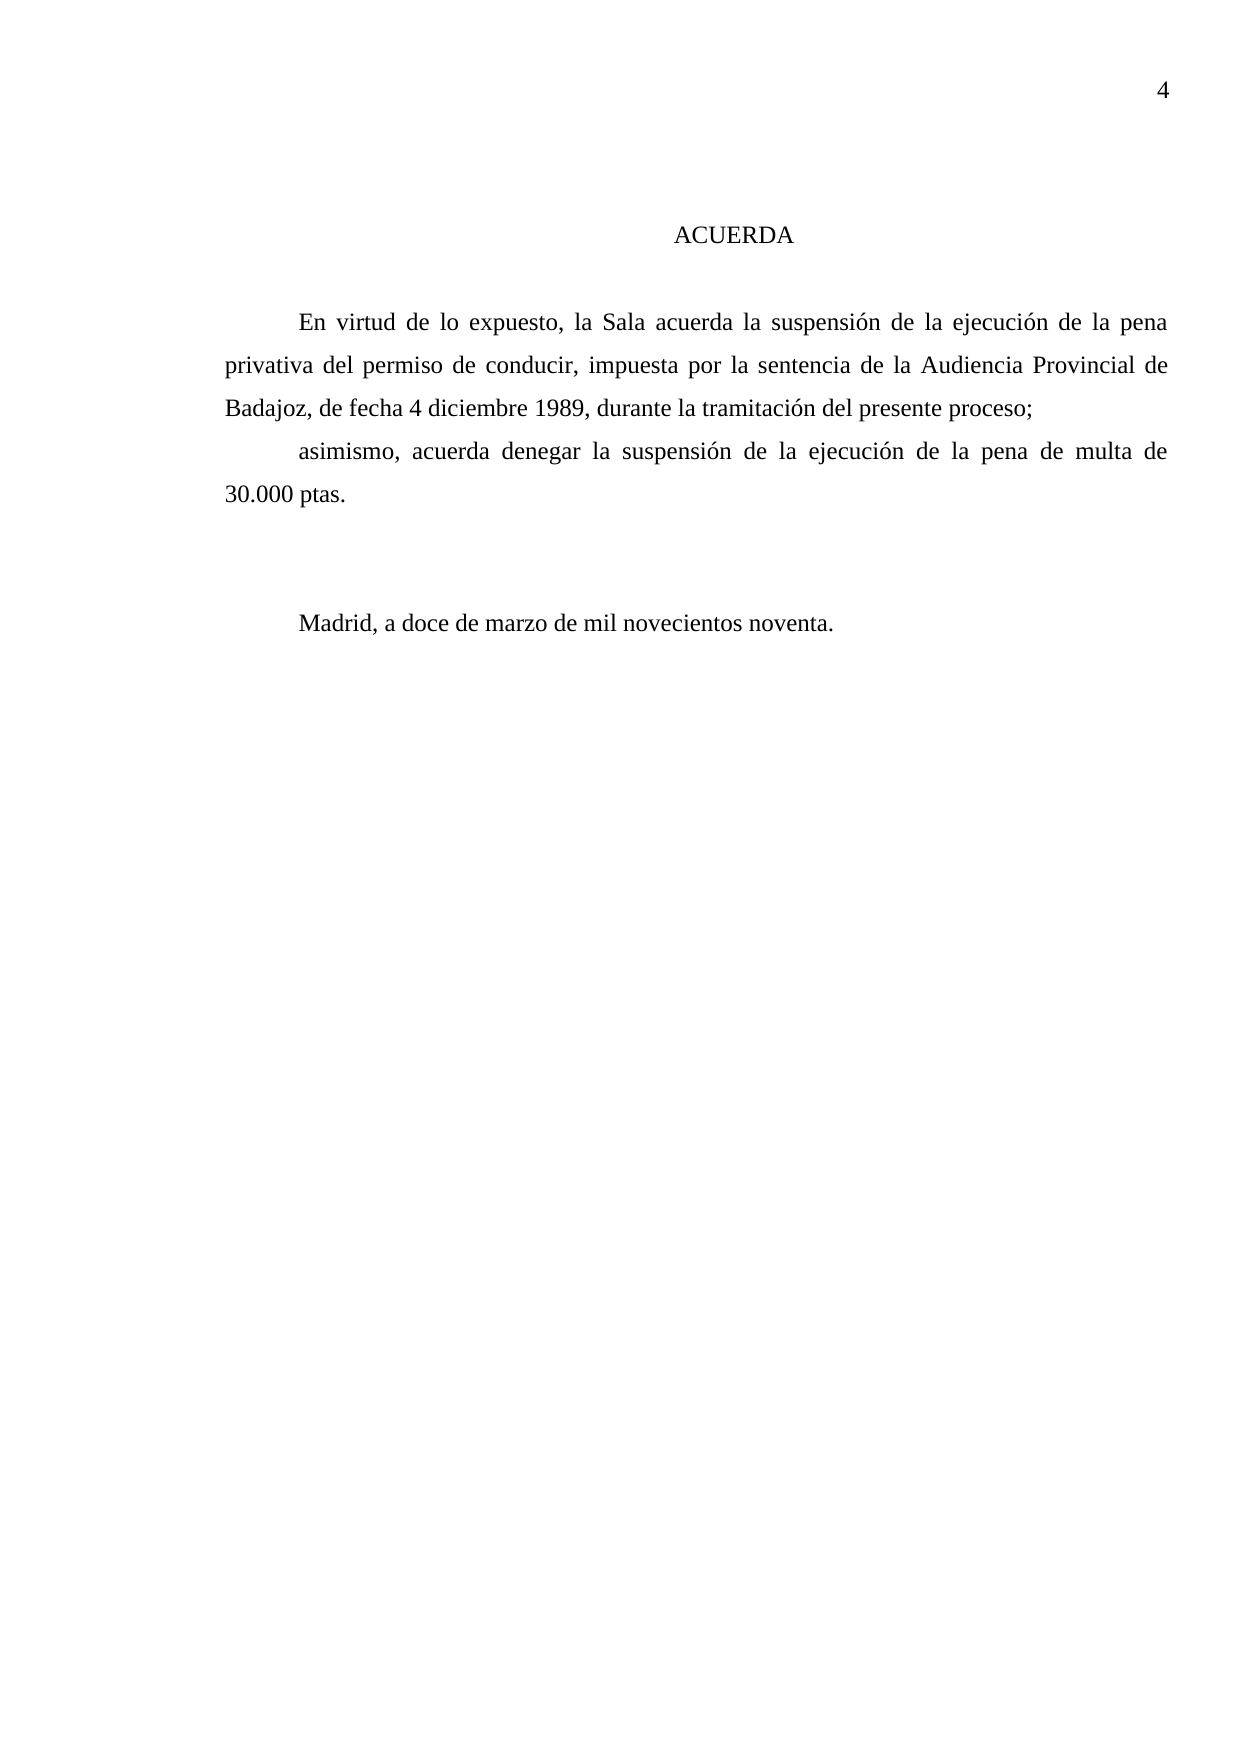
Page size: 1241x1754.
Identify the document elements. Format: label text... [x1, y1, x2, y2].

text En virtud de lo expuesto, la Sala acuerda la suspensión de la ejecución de la pena privativa del permiso de conducir, impuesta por la sentencia de la Audiencia Provincial de Badajoz, de fecha 4 diciembre 1989, durante la tramitación del presente proceso; [224, 307, 1169, 422]
text asimismo, acuerda denegar la suspensión de la ejecución de la pena de multa de 30.000 ptas. [224, 436, 1169, 508]
text Madrid, a doce de marzo de mil novecientos noventa. [224, 608, 1169, 637]
text ACUERDA [224, 220, 1169, 249]
